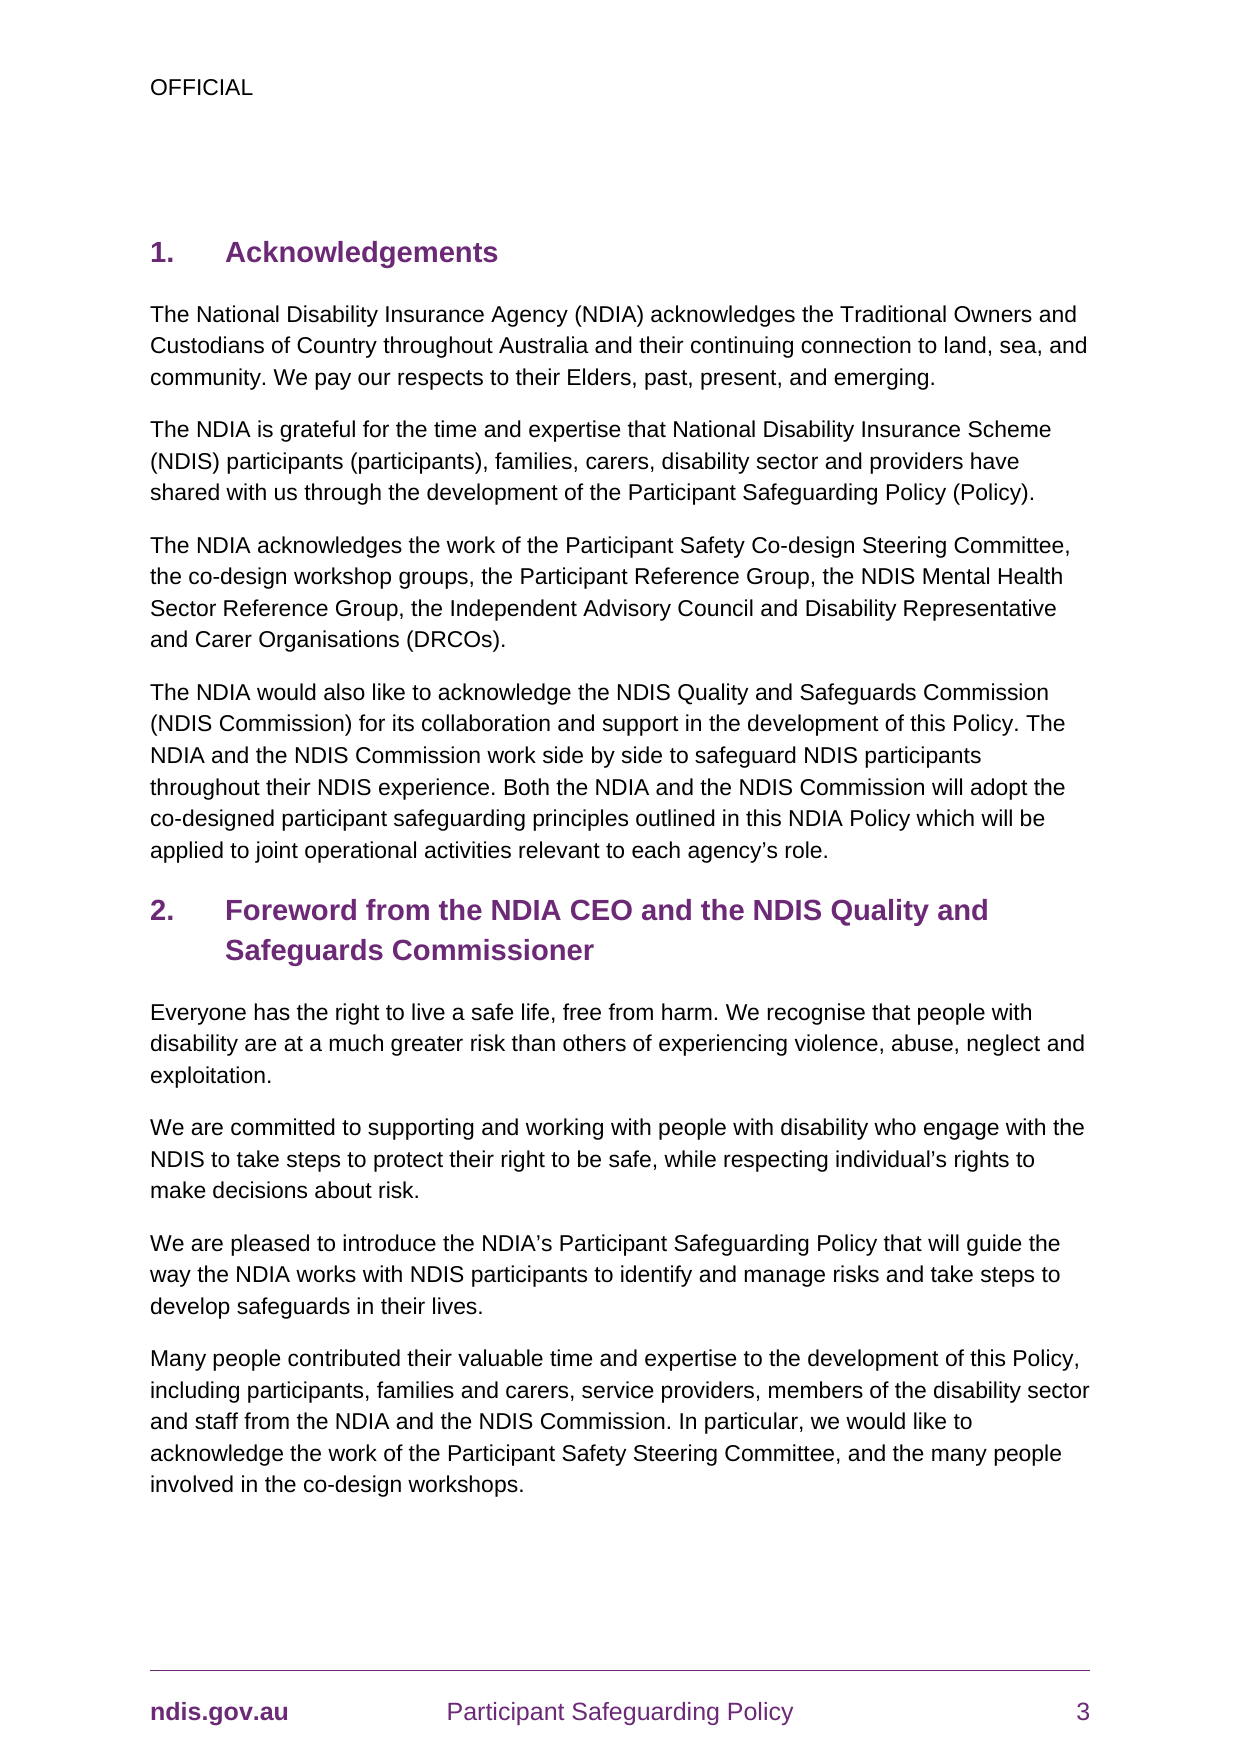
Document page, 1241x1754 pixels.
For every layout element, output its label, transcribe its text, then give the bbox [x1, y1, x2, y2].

text Everyone has the right to live a safe life, free from harm. We recognise that people with disability are at a much greater risk than others of experiencing violence, abuse, neglect and exploitation. [150, 999, 1090, 1088]
subtitle Acknowledgements [150, 236, 1090, 269]
text The NDIA would also like to acknowledge the NDIS Quality and Safeguards Commission (NDIS Commission) for its collaboration and support in the development of this Policy. The NDIA and the NDIS Commission work side by side to safeguard NDIS participants throughout their NDIS experience. Both the NDIA and the NDIS Commission will adopt the co-designed participant safeguarding principles outlined in this NDIA Policy which will be applied to joint operational activities relevant to each agency’s role. [150, 679, 1090, 863]
text The National Disability Insurance Agency (NDIA) acknowledges the Traditional Owners and Custodians of Country throughout Australia and their continuing connection to land, sea, and community. We pay our respects to their Elders, past, present, and emerging. [150, 301, 1090, 390]
text We are committed to supporting and working with people with disability who engage with the NDIS to take steps to protect their right to be safe, while respecting individual’s rights to make decisions about risk. [150, 1114, 1090, 1204]
text Many people contributed their valuable time and expertise to the development of this Policy, including participants, families and carers, service providers, members of the disability sector and staff from the NDIA and the NDIS Commission. In particular, we would like to acknowledge the work of the Participant Safety Steering Committee, and the many people involved in the co-design workshops. [150, 1345, 1090, 1498]
text The NDIA acknowledges the work of the Participant Safety Co-design Steering Committee, the co-design workshop groups, the Participant Reference Group, the NDIS Mental Health Sector Reference Group, the Independent Advisory Council and Disability Representative and Carer Organisations (DRCOs). [150, 532, 1090, 653]
subtitle Foreword from the NDIA CEO and the NDIS Quality and Safeguards Commissioner [150, 893, 1090, 967]
text The NDIA is grateful for the time and expertise that National Disability Insurance Scheme (NDIS) participants (participants), families, carers, disability sector and providers have shared with us through the development of the Participant Safeguarding Policy (Policy). [150, 416, 1090, 506]
text We are pleased to introduce the NDIA’s Participant Safeguarding Policy that will guide the way the NDIA works with NDIS participants to identify and manage risks and take steps to develop safeguards in their lives. [150, 1230, 1090, 1319]
